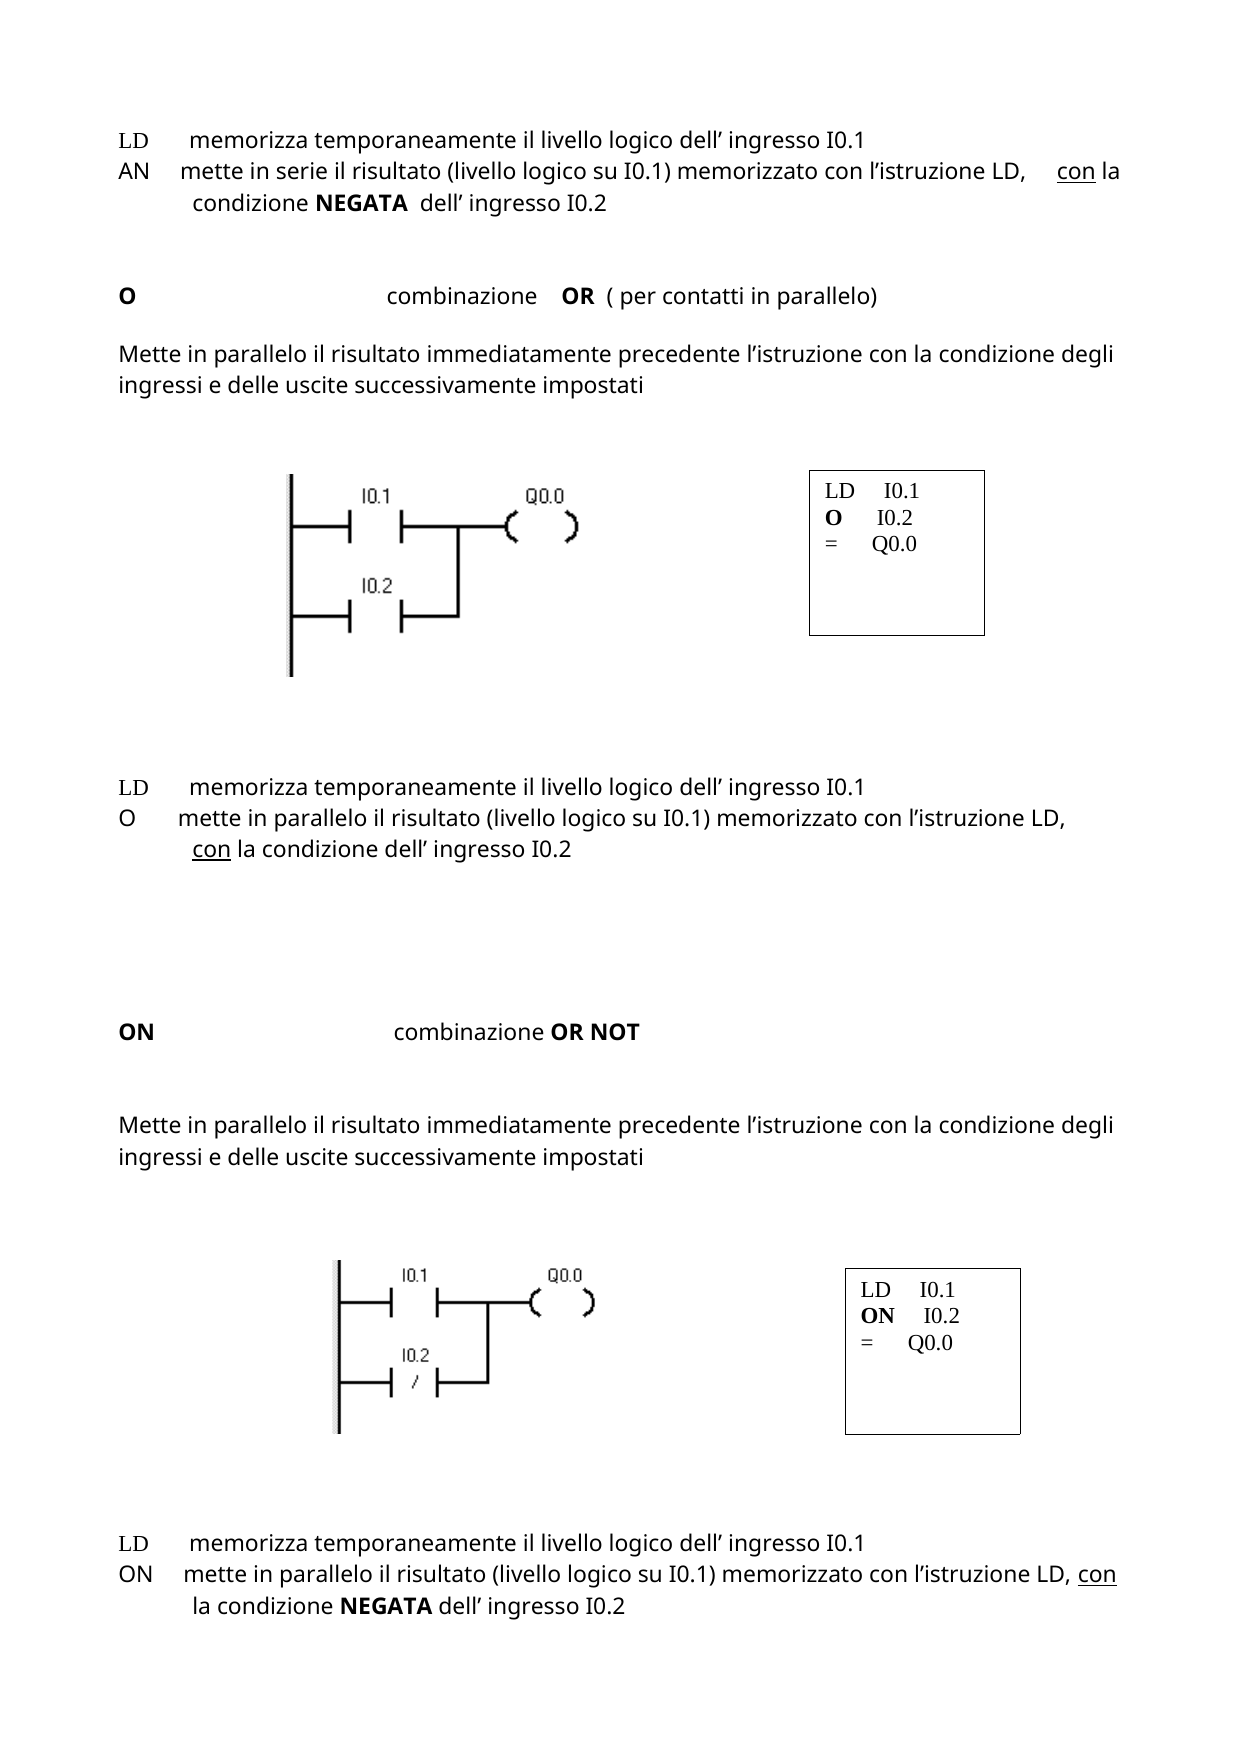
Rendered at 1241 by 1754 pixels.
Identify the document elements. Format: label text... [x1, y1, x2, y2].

text Mette in parallelo il risultato immediatamente precedente l’istruzione con la condizione degli ingressi e delle uscite successivamente impostati [118, 338, 1122, 400]
text O combinazione OR ( per contatti in parallelo) [118, 280, 1122, 312]
text O mette in parallelo il risultato (livello logico su I0.1) memorizzato con l’istruzione LD, con la condizione dell’ ingresso I0.2 [118, 802, 1122, 864]
text LD memorizza temporaneamente il livello logico dell’ ingresso I0.1 [118, 124, 1122, 155]
text ON combinazione OR NOT [118, 1016, 1122, 1047]
text ON mette in parallelo il risultato (livello logico su I0.1) memorizzato con l’istruzione LD, con la condizione NEGATA dell’ ingresso I0.2 [118, 1558, 1122, 1621]
text LD memorizza temporaneamente il livello logico dell’ ingresso I0.1 [118, 1527, 1122, 1558]
picture [332, 1260, 692, 1434]
text Mette in parallelo il risultato immediatamente precedente l’istruzione con la condizione degli ingressi e delle uscite successivamente impostati [118, 1109, 1122, 1172]
text LD memorizza temporaneamente il livello logico dell’ ingresso I0.1 [118, 771, 1122, 802]
text AN mette in serie il risultato (livello logico su I0.1) memorizzato con l’istruzione LD, con la condizione NEGATA dell’ ingresso I0.2 [118, 155, 1122, 218]
picture [286, 474, 693, 677]
